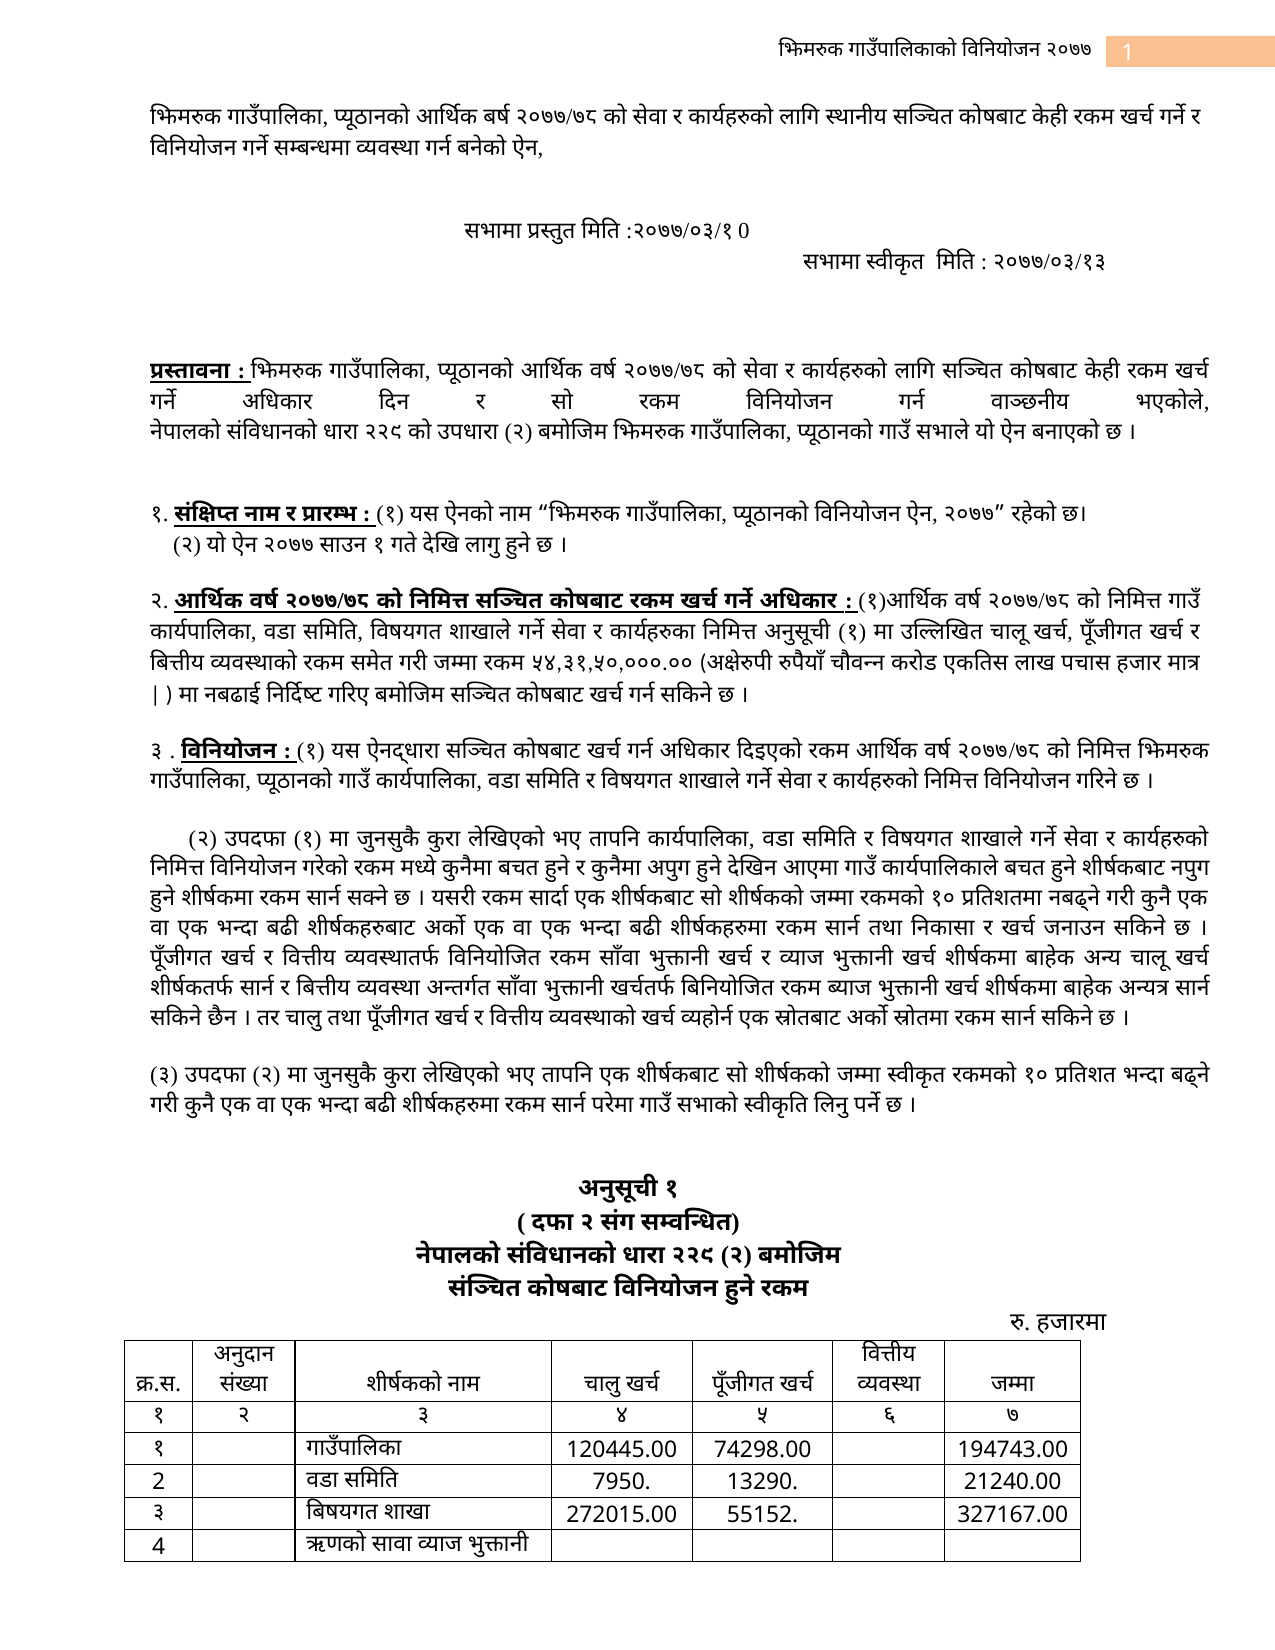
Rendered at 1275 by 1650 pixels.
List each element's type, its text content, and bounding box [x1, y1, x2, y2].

table_cell ६ [833, 1402, 944, 1432]
table_header पूँजीगत खर्च [693, 1341, 832, 1401]
table_cell [193, 1465, 294, 1497]
table_cell गाउँपालिका [296, 1433, 551, 1464]
table_cell [193, 1530, 294, 1561]
table_cell बिषयगत शाखा [296, 1498, 551, 1529]
table_cell 272015.00 [552, 1498, 692, 1529]
table_cell 13290. [693, 1465, 832, 1497]
text झिमरुक गाउँपालिका, प्यूठानको आर्थिक बर्ष २०७७/७८ को सेवा र कार्यहरुको लागि स्थानीय सञ्चित कोषबाट केही रकम खर्च गर्ने र विनियोजन गर्ने सम्बन्धमा व्यवस्था गर्न बनेको ऐन, [150, 103, 1219, 164]
table_cell वडा समिति [296, 1465, 551, 1497]
table_cell ४ [552, 1402, 692, 1432]
table_cell १ [125, 1402, 192, 1432]
table_cell २ [193, 1402, 294, 1432]
text संञ्चित कोषबाट विनियोजन हुने रकम [150, 1274, 1106, 1307]
text सभामा प्रस्तुत मिति :२०७७/०३/१0 सभामा स्वीकृत मिति : २०७७/०३/१३ [150, 217, 1106, 279]
table_cell [833, 1433, 944, 1464]
table_cell 327167.00 [945, 1498, 1080, 1529]
text १. संक्षिप्त नाम र प्रारम्भ : (१) यस ऐनको नाम “झिमरुक गाउँपालिका, प्यूठानको विनियोजन ऐन, २०७७” रहेको छ। (२) यो ऐन २०७७ साउन १ गते देखि लागु हुने छ । [150, 474, 1219, 562]
table_cell [552, 1530, 692, 1561]
table_cell [193, 1433, 294, 1464]
table_cell 55152. [693, 1498, 832, 1529]
table_cell 21240.00 [945, 1465, 1080, 1497]
text ३ . विनियोजन : (१) यस ऐनद्धारा सञ्चित कोषबाट खर्च गर्न अधिकार दिइएको रकम आर्थिक वर्ष २०७७/७८ को निमित्त झिमरुक गाउँपालिका, प्यूठानको गाउँ कार्यपालिका, वडा समिति र विषयगत शाखाले गर्ने सेवा र कार्यहरुको निमित्त विनियोजन गरिने छ । [150, 737, 1209, 798]
table_header चालु खर्च [552, 1341, 692, 1401]
text (३) उपदफा (२) मा जुनसुकै कुरा लेखिएको भए तापनि एक शीर्षकबाट सो शीर्षकको जम्मा स्वीकृत रकमको १० प्रतिशत भन्दा बढ्ने गरी कुनै एक वा एक भन्दा बढी शीर्षकहरुमा रकम सार्न परेमा गाउँ सभाको स्वीकृति लिनु पर्ने छ । [150, 1035, 1209, 1122]
table_cell [833, 1465, 944, 1497]
table_cell ऋणको सावा व्याज भुक्तानी [296, 1530, 551, 1561]
table_cell ३ [296, 1402, 551, 1432]
table_header जम्मा [945, 1341, 1080, 1401]
table_header वित्तीय व्यवस्था [833, 1341, 944, 1401]
table_cell ५ [693, 1402, 832, 1432]
table_cell ७ [945, 1402, 1080, 1432]
text रु. हजारमा [150, 1307, 1106, 1340]
table_cell [693, 1530, 832, 1561]
table_cell 74298.00 [693, 1433, 832, 1464]
text (२) उपदफा (१) मा जुनसुकै कुरा लेखिएको भए तापनि कार्यपालिका, वडा समिति र विषयगत शाखाले गर्ने सेवा र कार्यहरुको निमित्त विनियोजन गरेको रकम मध्ये कुनैमा बचत हुने र कुनैमा अपुग हुने देखिन आएमा गाउँ कार्यपालिकाले बचत हुने शीर्षकबाट नपुग हुने शीर्षकमा रकम सार्न सक्ने छ । यसरी रकम सार्दा एक शीर्षकबाट सो शीर्षकको जम्मा रकमको १० प्रतिशतमा नबढ्ने गरी कुनै एक वा एक भन्दा बढी शीर्षकहरुबाट अर्को एक वा एक भन्दा बढी शीर्षकहरुमा रकम सार्न तथा निकासा र खर्च जनाउन सकिने छ । पूँजीगत खर्च र वित्तीय व्यवस्थातर्फ विनियोजित रकम साँवा भुक्तानी खर्च र व्याज भुक्तानी खर्च शीर्षकमा बाहेक अन्य चालू खर्च शीर्षकतर्फ सार्न र बित्तीय व्यवस्था अन्तर्गत साँवा भुक्तानी खर्चतर्फ बिनियोजित रकम ब्याज भुक्तानी खर्च शीर्षकमा बाहेक अन्यत्र सार्न सकिने छैन । तर चालु तथा पूँजीगत खर्च र वित्तीय व्यवस्थाको खर्च व्यहोर्न एक स्रोतबाट अर्को स्रोतमा रकम सार्न सकिने छ । [150, 798, 1209, 1035]
table_cell [833, 1530, 944, 1561]
table_cell 4 [125, 1530, 192, 1561]
table_cell ३ [125, 1498, 192, 1529]
table_cell [945, 1530, 1080, 1561]
text २. आर्थिक वर्ष २०७७/७८ को निमित्त सञ्चित कोषबाट रकम खर्च गर्ने अधिकार : (१)आर्थिक वर्ष २०७७/७८ को निमित्त गाउँ कार्यपालिका, वडा समिति, विषयगत शाखाले गर्ने सेवा र कार्यहरुका निमित्त अनुसूची (१) मा उल्लिखित चालू खर्च, पूँजीगत खर्च र बित्तीय व्यवस्थाको रकम समेत गरी जम्मा रकम ५४,३१,५०,०००.०० (अक्षेरुपी रुपैयाँ चौवन्न करोड एकतिस लाख पचास हजार मात्र | ) मा नबढाई निर्दिष्ट गरिए बमोजिम सञ्चित कोषबाट खर्च गर्न सकिने छ । [150, 587, 1200, 712]
text प्रस्तावना : झिमरुक गाउँपालिका, प्यूठानको आर्थिक वर्ष २०७७/७८ को सेवा र कार्यहरुको लागि सञ्चित कोषबाट केही रकम खर्च गर्ने अधिकार दिन र सो रकम विनियोजन गर्न वाञ्छनीय भएकोले, नेपालको संविधानको धारा २२९ को उपधारा (२) बमोजिम झिमरुक गाउँपालिका, प्यूठानको गाउँ सभाले यो ऐन बनाएको छ । [150, 357, 1209, 449]
table_cell [833, 1498, 944, 1529]
table_cell 194743.00 [945, 1433, 1080, 1464]
table_header अनुदान संख्या [193, 1341, 294, 1401]
text ( दफा २ संग सम्वन्धित) [150, 1207, 1106, 1241]
table_header क्र.स. [125, 1341, 192, 1401]
text अनुसूची १ [150, 1174, 1106, 1207]
table_cell 2 [125, 1465, 192, 1497]
table_cell [193, 1498, 294, 1529]
table_cell 120445.00 [552, 1433, 692, 1464]
table_cell 7950. [552, 1465, 692, 1497]
text नेपालको संविधानको धारा २२९ (२) बमोजिम [150, 1241, 1106, 1274]
table_cell १ [125, 1433, 192, 1464]
table_header शीर्षकको नाम [296, 1341, 551, 1401]
